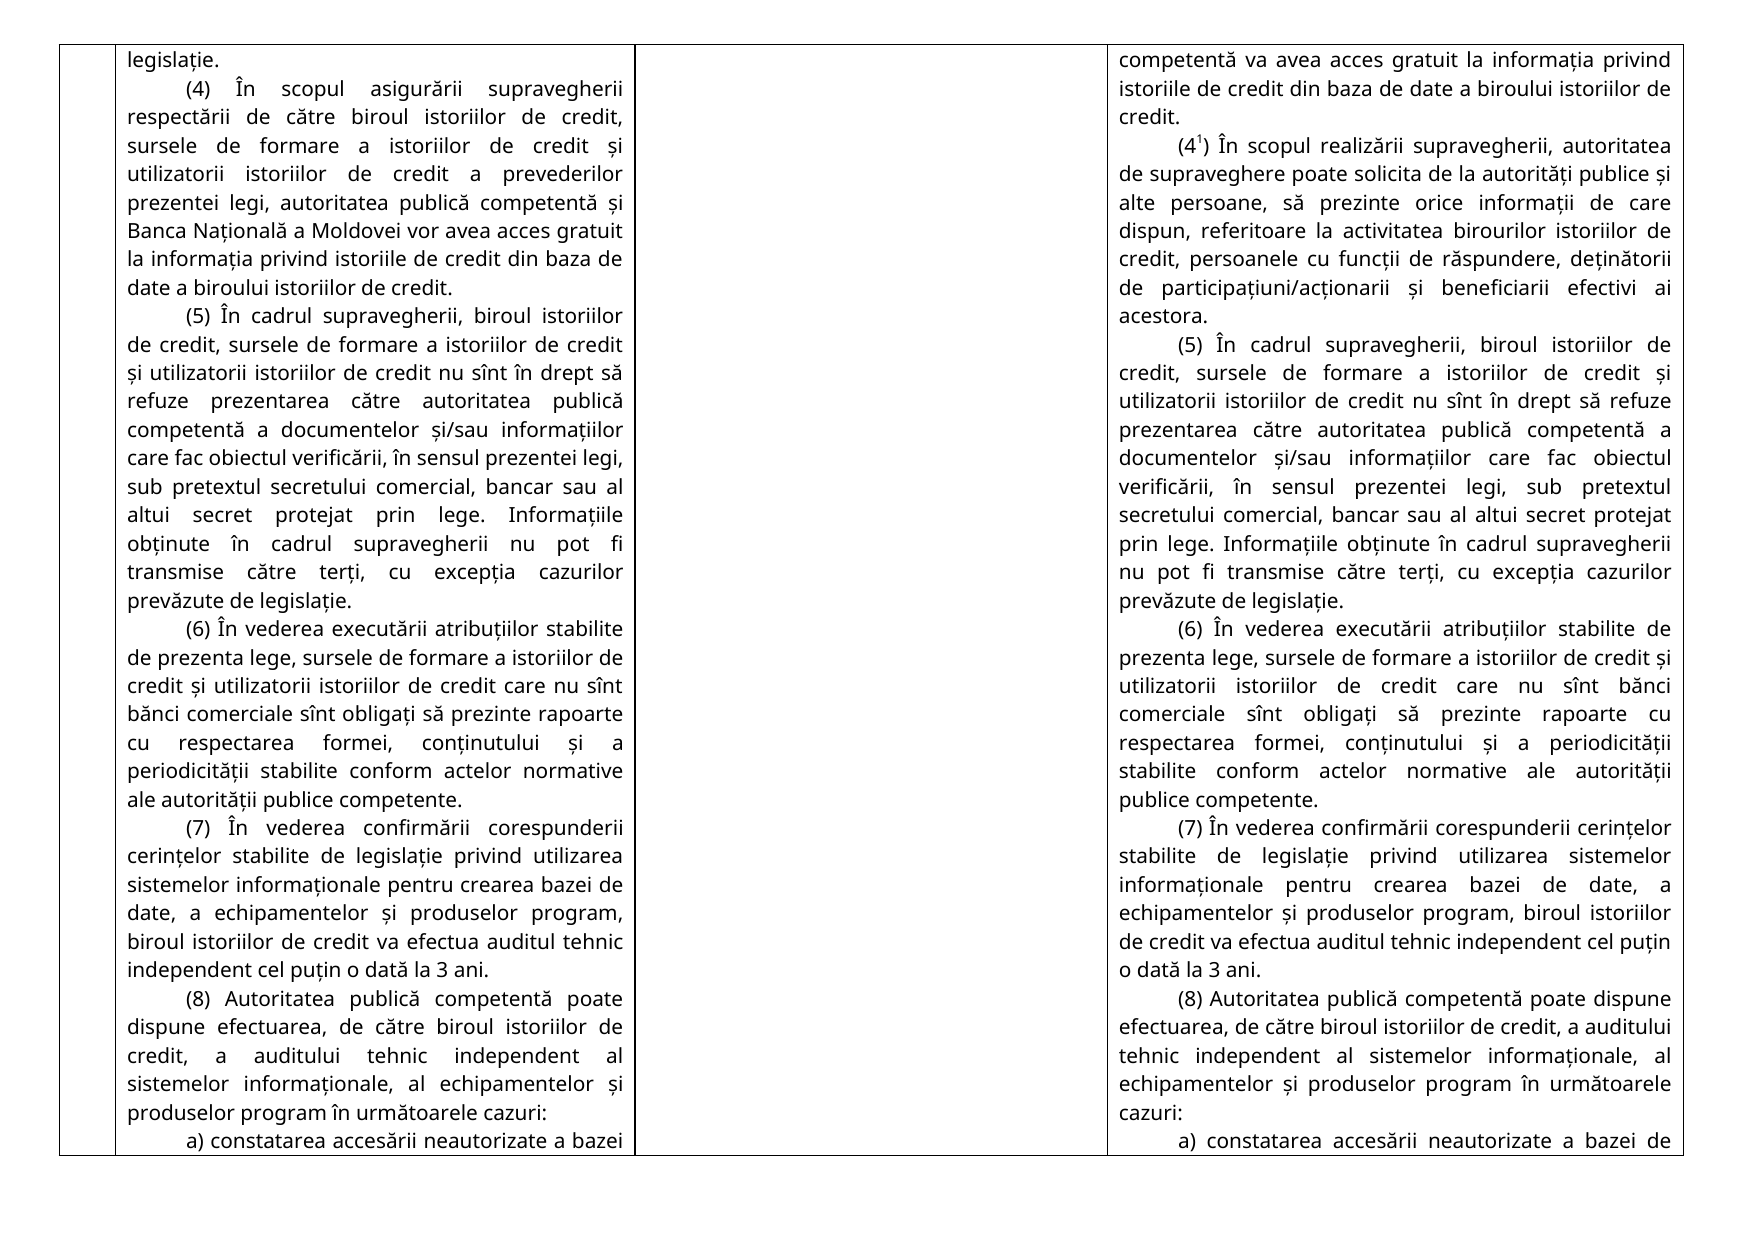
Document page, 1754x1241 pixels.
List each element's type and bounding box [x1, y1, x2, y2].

table_cell [116, 45, 634, 1154]
table_cell [1108, 45, 1683, 1154]
table_cell [60, 45, 115, 1154]
table_cell [636, 45, 1107, 1154]
